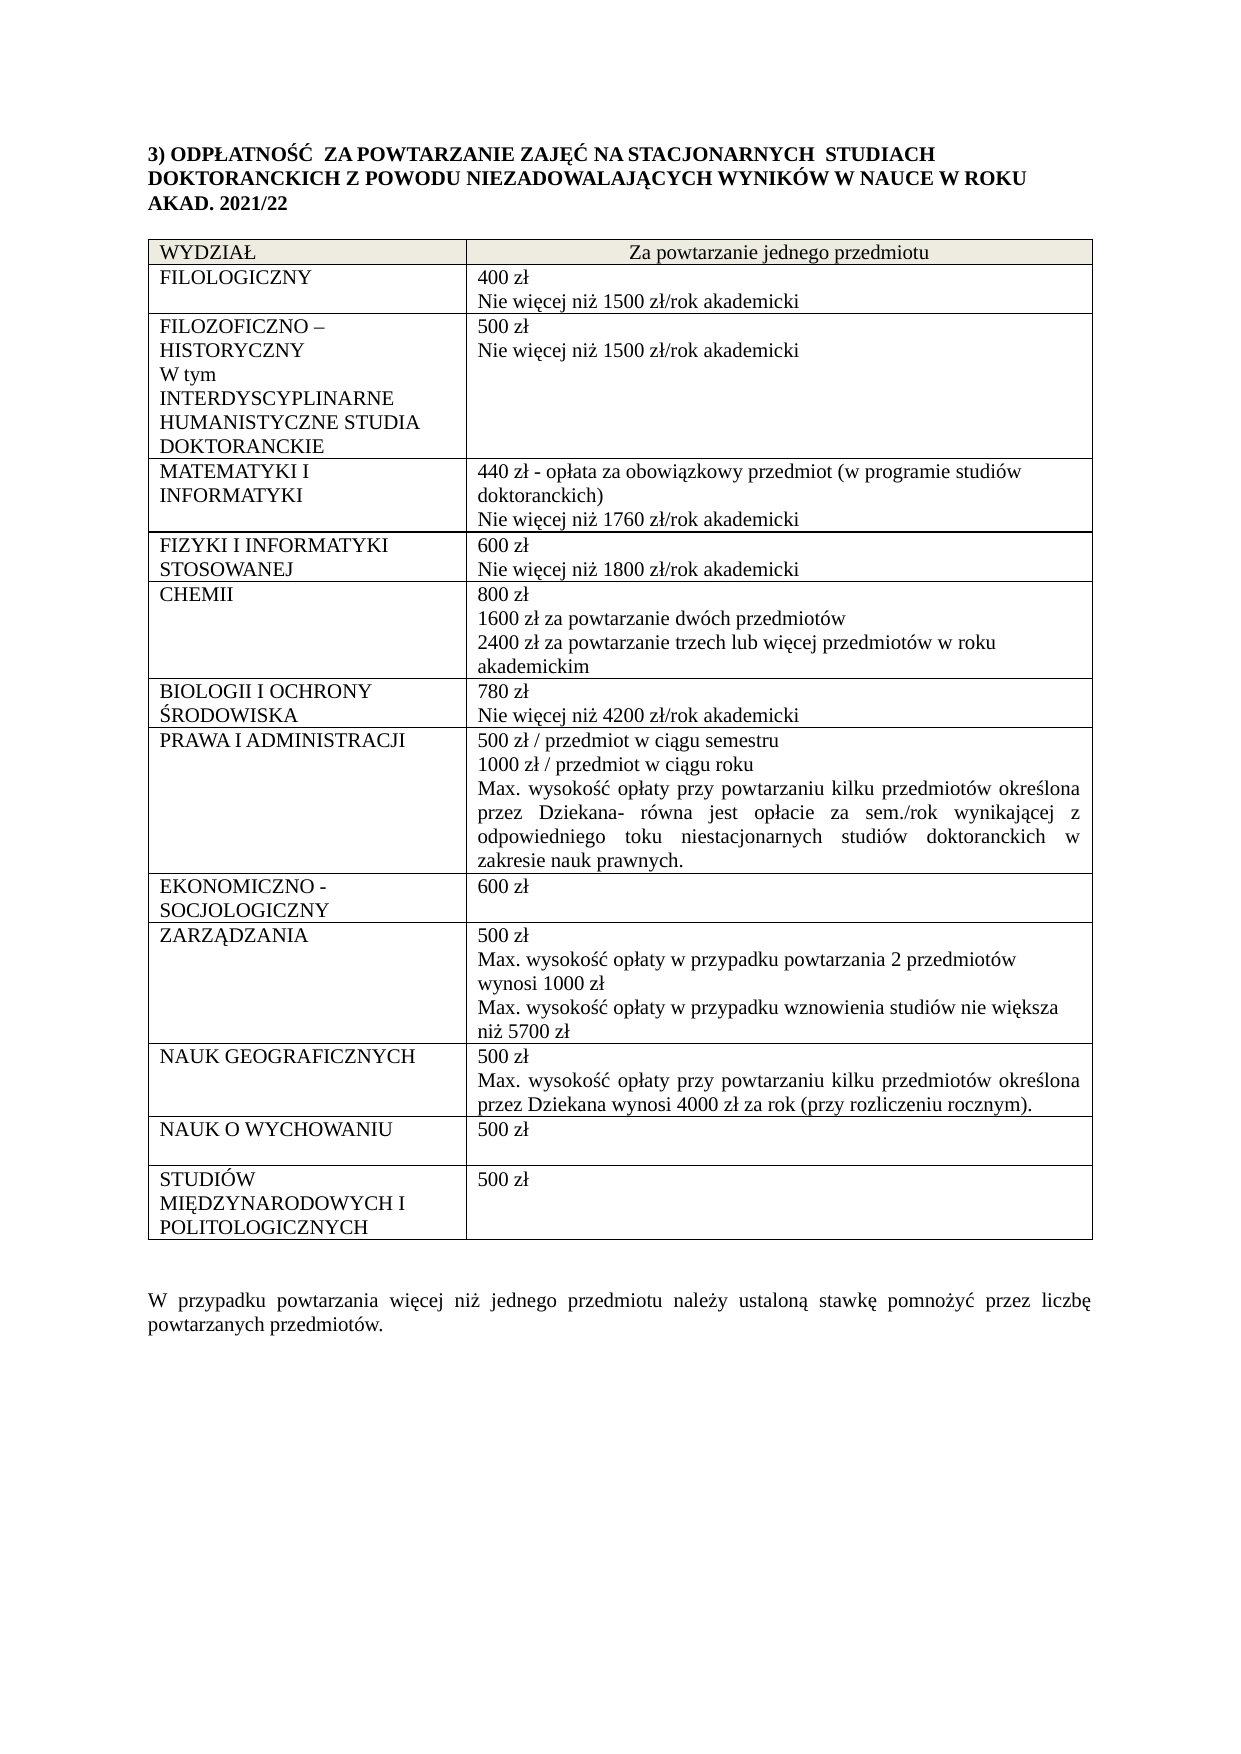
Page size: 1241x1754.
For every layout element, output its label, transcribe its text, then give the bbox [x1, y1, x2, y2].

table_cell 500 zł [467, 1166, 1092, 1239]
table_cell 800 zł 1600 zł za powtarzanie dwóch przedmiotów 2400 zł za powtarzanie trzech lub więcej przedmiotów w roku akademickim [467, 582, 1092, 678]
table_cell 780 zł Nie więcej niż 4200 zł/rok akademicki [467, 679, 1092, 727]
text 3) ODPŁATNOŚĆ ZA POWTARZANIE ZAJĘĆ NA STACJONARNYCH STUDIACH DOKTORANCKICH Z POWODU NIEZADOWALAJĄCYCH WYNIKÓW W NAUCE W ROKU AKAD. 2021/22 [148, 142, 1093, 214]
table_cell 600 zł [467, 874, 1092, 922]
table_cell 440 zł - opłata za obowiązkowy przedmiot (w programie studiów doktoranckich) Nie więcej niż 1760 zł/rok akademicki [467, 459, 1092, 531]
table_cell FILOLOGICZNY [149, 265, 466, 313]
table_cell ZARZĄDZANIA [149, 923, 466, 1043]
table_cell FIZYKI I INFORMATYKI STOSOWANEJ [149, 533, 466, 581]
table_cell EKONOMICZNO - SOCJOLOGICZNY [149, 874, 466, 922]
table_cell CHEMII [149, 582, 466, 678]
table_cell 500 zł / przedmiot w ciągu semestru 1000 zł / przedmiot w ciągu roku Max. wysokość opłaty przy powtarzaniu kilku przedmiotów określona przez Dziekana- równa jest opłacie za sem./rok wynikającej z odpowiedniego toku niestacjonarnych studiów doktoranckich w zakresie nauk prawnych. [467, 728, 1092, 872]
table_cell PRAWA I ADMINISTRACJI [149, 728, 466, 872]
table_cell 500 zł [467, 1117, 1092, 1165]
table_cell BIOLOGII I OCHRONY ŚRODOWISKA [149, 679, 466, 727]
table_cell 500 zł Max. wysokość opłaty przy powtarzaniu kilku przedmiotów określona przez Dziekana wynosi 4000 zł za rok (przy rozliczeniu rocznym). [467, 1044, 1092, 1116]
table_cell 500 zł Max. wysokość opłaty w przypadku powtarzania 2 przedmiotów wynosi 1000 zł Max. wysokość opłaty w przypadku wznowienia studiów nie większa niż 5700 zł [467, 923, 1092, 1043]
table_cell MATEMATYKI I INFORMATYKI [149, 459, 466, 531]
table_cell STUDIÓW MIĘDZYNARODOWYCH I POLITOLOGICZNYCH [149, 1166, 466, 1239]
table_cell 500 zł Nie więcej niż 1500 zł/rok akademicki [467, 314, 1092, 458]
table_header WYDZIAŁ [149, 240, 466, 264]
table_cell NAUK GEOGRAFICZNYCH [149, 1044, 466, 1116]
text W przypadku powtarzania więcej niż jednego przedmiotu należy ustaloną stawkę pomnożyć przez liczbę powtarzanych przedmiotów. [148, 1288, 1093, 1336]
table_cell 600 zł Nie więcej niż 1800 zł/rok akademicki [467, 533, 1092, 581]
table_cell 400 zł Nie więcej niż 1500 zł/rok akademicki [467, 265, 1092, 313]
table_cell NAUK O WYCHOWANIU [149, 1117, 466, 1165]
table_header Za powtarzanie jednego przedmiotu [467, 240, 1092, 264]
table_cell FILOZOFICZNO – HISTORYCZNY W tym INTERDYSCYPLINARNE HUMANISTYCZNE STUDIA DOKTORANCKIE [149, 314, 466, 458]
